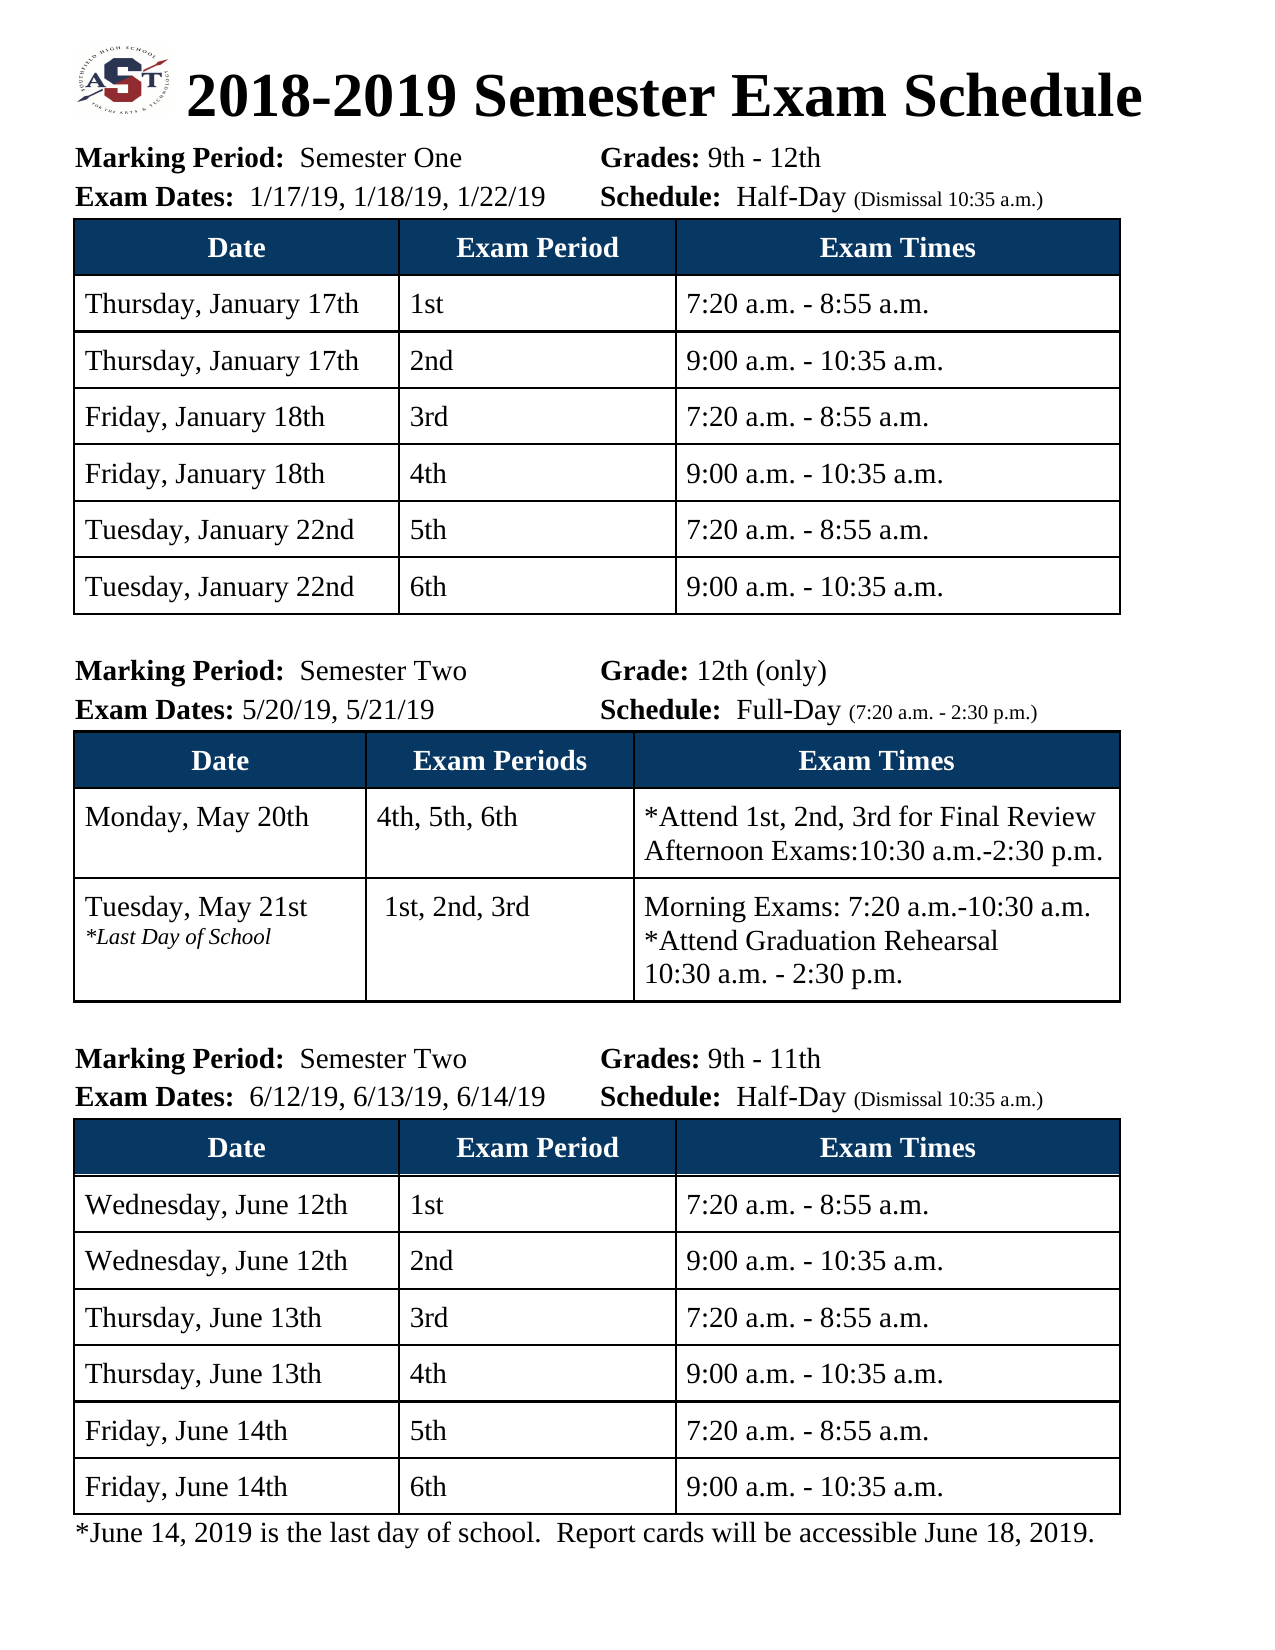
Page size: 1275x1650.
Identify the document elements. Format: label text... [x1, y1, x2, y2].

table_cell 2nd [400, 333, 675, 387]
table_header Date [75, 1120, 398, 1174]
table_cell 9:00 a.m. - 10:35 a.m. [677, 1233, 1119, 1287]
table_cell Thursday, June 13th [75, 1290, 398, 1344]
table_header Date [75, 220, 398, 274]
table_header Exam Period [400, 1120, 675, 1174]
table_header Exam Times [677, 220, 1119, 274]
table_cell 4th, 5th, 6th [367, 789, 633, 877]
table_cell 9:00 a.m. - 10:35 a.m. [677, 333, 1119, 387]
table_cell 5th [400, 1403, 675, 1457]
table_cell 9:00 a.m. - 10:35 a.m. [677, 1459, 1119, 1513]
table_cell Tuesday, January 22nd [75, 502, 398, 556]
table_cell Thursday, January 17th [75, 333, 398, 387]
text Exam Dates: 5/20/19, 5/21/19 Schedule: Full-Day (7:20 a.m. - 2:30 p.m.) [75, 692, 1200, 725]
table_cell Friday, June 14th [75, 1403, 398, 1457]
text Exam Dates: 6/12/19, 6/13/19, 6/14/19 Schedule: Half-Day (Dismissal 10:35 a.m.) [75, 1079, 1200, 1113]
table_cell 3rd [400, 389, 675, 443]
table_header Exam Times [677, 1120, 1119, 1174]
table_cell 5th [400, 502, 675, 556]
text Marking Period: Semester One Grades: 9th - 12th [75, 140, 1200, 174]
table_cell 7:20 a.m. - 8:55 a.m. [677, 502, 1119, 556]
table_cell 9:00 a.m. - 10:35 a.m. [677, 445, 1119, 500]
table_cell 6th [400, 1459, 675, 1513]
table_cell 4th [400, 1346, 675, 1400]
table_cell Tuesday, May 21st *Last Day of School [75, 879, 365, 1000]
table_cell Morning Exams: 7:20 a.m.-10:30 a.m. *Attend Graduation Rehearsal 10:30 a.m. - 2:30 p.m. [635, 879, 1119, 1000]
table_cell 2nd [400, 1233, 675, 1287]
text Marking Period: Semester Two Grade: 12th (only) [75, 653, 1200, 687]
table_cell Thursday, June 13th [75, 1346, 398, 1400]
text 2018-2019 Semester Exam Schedule [75, 45, 1200, 129]
table_cell Thursday, January 17th [75, 276, 398, 330]
text *June 14, 2019 is the last day of school. Report cards will be accessible June 18, 2019. [75, 1515, 1200, 1549]
table_cell Wednesday, June 12th [75, 1233, 398, 1287]
table_cell 7:20 a.m. - 8:55 a.m. [677, 1177, 1119, 1231]
table_cell *Attend 1st, 2nd, 3rd for Final Review Afternoon Exams:10:30 a.m.-2:30 p.m. [635, 789, 1119, 877]
table_cell 7:20 a.m. - 8:55 a.m. [677, 1403, 1119, 1457]
table_cell 1st [400, 1177, 675, 1231]
table_cell 7:20 a.m. - 8:55 a.m. [677, 276, 1119, 330]
table_header Exam Periods [367, 733, 633, 787]
table_cell Friday, January 18th [75, 445, 398, 500]
table_cell Wednesday, June 12th [75, 1177, 398, 1231]
table_cell Friday, June 14th [75, 1459, 398, 1513]
text Marking Period: Semester Two Grades: 9th - 11th [75, 1041, 1200, 1074]
table_header Date [75, 733, 365, 787]
table_cell 1st, 2nd, 3rd [367, 879, 633, 1000]
table_cell 7:20 a.m. - 8:55 a.m. [677, 1290, 1119, 1344]
table_cell 7:20 a.m. - 8:55 a.m. [677, 389, 1119, 443]
table_cell 9:00 a.m. - 10:35 a.m. [677, 558, 1119, 613]
table_cell 9:00 a.m. - 10:35 a.m. [677, 1346, 1119, 1400]
table_header Exam Period [400, 220, 675, 274]
table_cell 6th [400, 558, 675, 613]
table_cell Friday, January 18th [75, 389, 398, 443]
table_cell Monday, May 20th [75, 789, 365, 877]
table_header Exam Times [635, 733, 1119, 787]
table_cell 1st [400, 276, 675, 330]
picture [75, 45, 172, 116]
table_cell 3rd [400, 1290, 675, 1344]
table_cell Tuesday, January 22nd [75, 558, 398, 613]
text Exam Dates: 1/17/19, 1/18/19, 1/22/19 Schedule: Half-Day (Dismissal 10:35 a.m.) [75, 179, 1200, 212]
table_cell 4th [400, 445, 675, 500]
